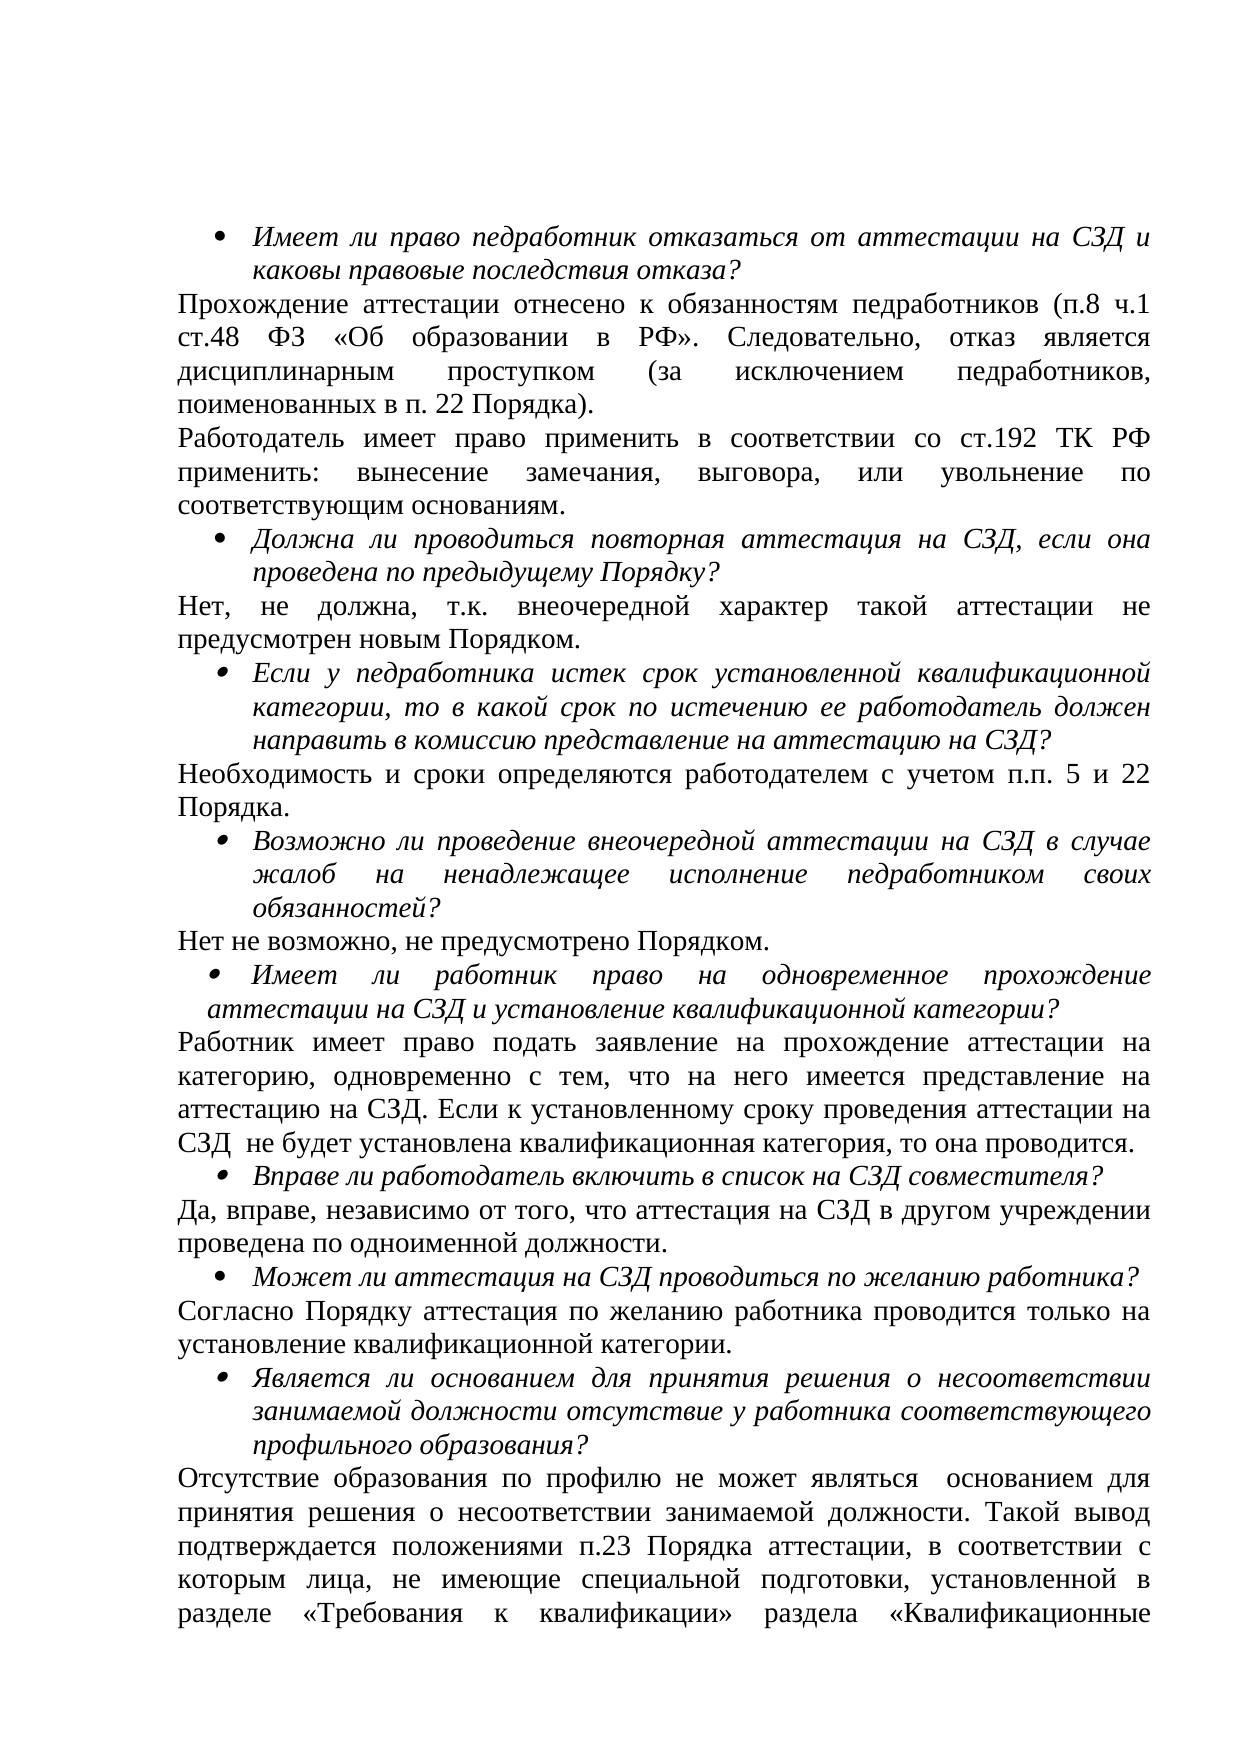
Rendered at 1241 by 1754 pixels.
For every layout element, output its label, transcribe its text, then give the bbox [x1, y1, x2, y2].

text Нет не возможно, не предусмотрено Порядком. [177, 923, 1152, 957]
list Вправе ли работодатель включить в список на СЗД совместителя? [215, 1158, 1152, 1192]
text Согласно Порядку аттестация по желанию работника проводится только на установление квалификационной категории. [177, 1293, 1152, 1360]
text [177, 1461, 1152, 1628]
list Является ли основанием для принятия решения о несоответствии занимаемой должности отсутствие у работника соответствующего профильного образования? [215, 1360, 1152, 1461]
list Работник имеет право подать заявление на прохождение аттестации на категорию, одновременно с тем, что на него имеется представление на аттестацию на СЗД. Если к установленному сроку проведения аттестации на СЗД не будет установлена квалификационная категория, то она проводится. [177, 1024, 1152, 1158]
list Работодатель имеет право применить в соответствии со ст.192 ТК РФ применить: вынесение замечания, выговора, или увольнение по соответствующим основаниям. [177, 420, 1152, 521]
list Необходимость и сроки определяются работодателем с учетом п.п. 5 и 22 Порядка. [177, 756, 1152, 823]
list Прохождение аттестации отнесено к обязанностям педработников (п.8 ч.1 ст.48 ФЗ «Об образовании в РФ». Следовательно, отказ является дисциплинарным проступком (за исключением педработников, поименованных в п. 22 Порядка). [177, 286, 1152, 420]
list Имеет ли право педработник отказаться от аттестации на СЗД и каковы правовые последствия отказа? [215, 219, 1152, 286]
list Может ли аттестация на СЗД проводиться по желанию работника? [215, 1259, 1152, 1293]
text Да, вправе, независимо от того, что аттестация на СЗД в другом учреждении проведена по одноименной должности. [177, 1192, 1152, 1259]
list Если у педработника истек срок установленной квалификационной категории, то в какой срок по истечению ее работодатель должен направить в комиссию представление на аттестацию на СЗД? [215, 655, 1152, 756]
list Должна ли проводиться повторная аттестация на СЗД, если она проведена по предыдущему Порядку? [215, 521, 1152, 588]
list Нет, не должна, т.к. внеочередной характер такой аттестации не предусмотрен новым Порядком. [177, 588, 1152, 655]
list Возможно ли проведение внеочередной аттестации на СЗД в случае жалоб на ненадлежащее исполнение педработником своих обязанностей? [215, 823, 1152, 923]
list Имеет ли работник право на одновременное прохождение аттестации на СЗД и установление квалификационной категории? [207, 957, 1152, 1024]
